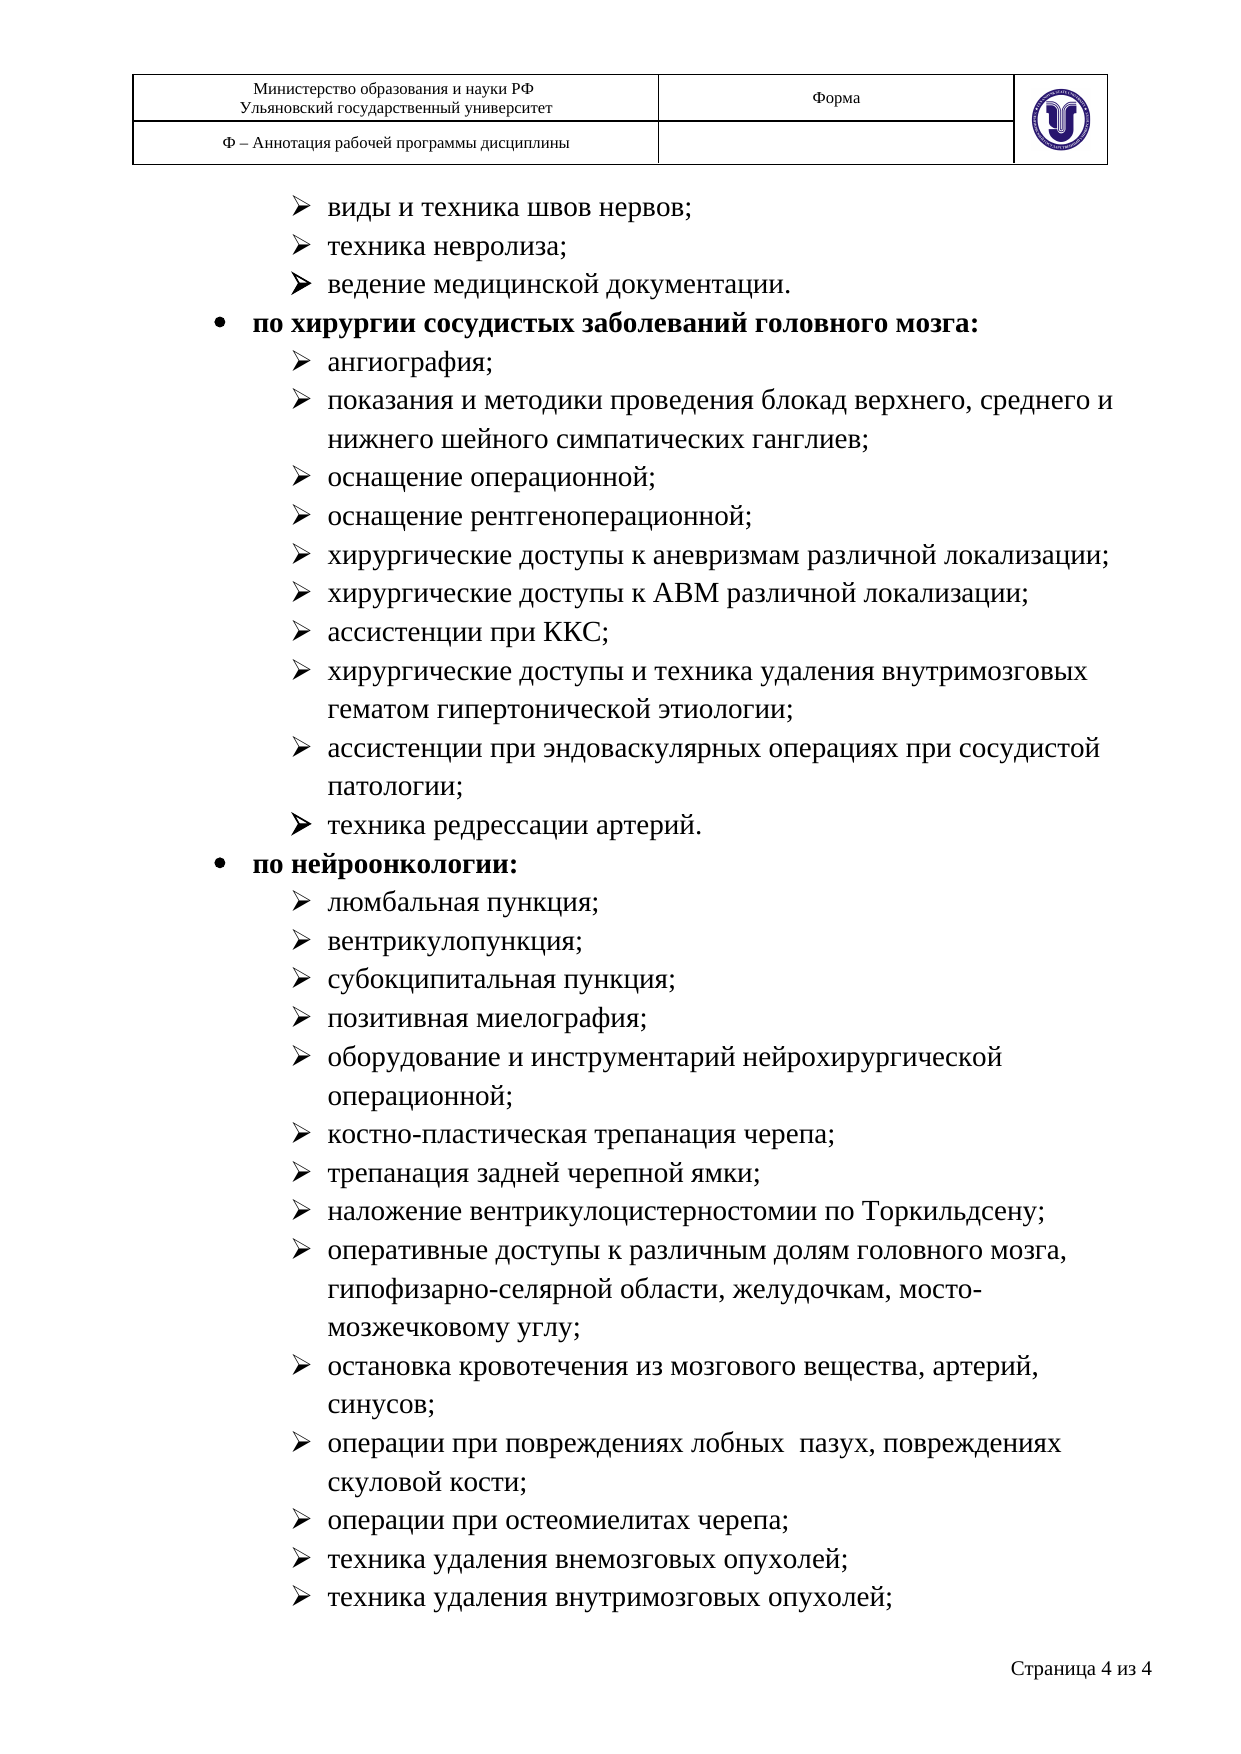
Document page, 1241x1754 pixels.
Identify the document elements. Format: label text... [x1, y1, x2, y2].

list по хирургии сосудистых заболеваний головного мозга: [215, 305, 1152, 339]
list хирургические доступы к АВМ различной локализации; [290, 575, 1152, 609]
list виды и техника швов нервов; [290, 189, 1152, 223]
list ангиография; [290, 344, 1152, 377]
list техника удаления внутримозговых опухолей; [290, 1579, 1152, 1613]
list ведение медицинской документации. [290, 266, 1152, 300]
list оснащение операционной; [290, 459, 1152, 493]
list техника невролиза; [290, 228, 1152, 261]
list техника удаления внемозговых опухолей; [290, 1541, 1152, 1574]
list операции при остеомиелитах черепа; [290, 1502, 1152, 1536]
list остановка кровотечения из мозгового вещества, артерий, синусов; [290, 1348, 1152, 1420]
list ассистенции при ККС; [290, 614, 1152, 648]
list костно-пластическая трепанация черепа; [290, 1116, 1152, 1150]
list техника редрессации артерий. [290, 807, 1152, 841]
list показания и методики проведения блокад верхнего, среднего и нижнего шейного симпатических ганглиев; [290, 382, 1152, 454]
list оснащение рентгеноперационной; [290, 498, 1152, 532]
list позитивная миелография; [290, 1000, 1152, 1034]
list хирургические доступы к аневризмам различной локализации; [290, 537, 1152, 570]
list операции при повреждениях лобных пазух, повреждениях скуловой кости; [290, 1425, 1152, 1497]
list субокципитальная пункция; [290, 962, 1152, 995]
list люмбальная пункция; [290, 884, 1152, 918]
list оборудование и инструментарий нейрохирургической операционной; [290, 1039, 1152, 1111]
list трепанация задней черепной ямки; [290, 1155, 1152, 1188]
list оперативные доступы к различным долям головного мозга, гипофизарно-селярной области, желудочкам, мосто-мозжечковому углу; [290, 1232, 1152, 1343]
list по нейроонкологии: [215, 846, 1152, 879]
list наложение вентрикулоцистерностомии по Торкильдсену; [290, 1193, 1152, 1227]
list хирургические доступы и техника удаления внутримозговых гематом гипертонической этиологии; [290, 653, 1152, 725]
list ассистенции при эндоваскулярных операциях при сосудистой патологии; [290, 730, 1152, 802]
picture [1031, 88, 1091, 151]
list вентрикулопункция; [290, 923, 1152, 957]
